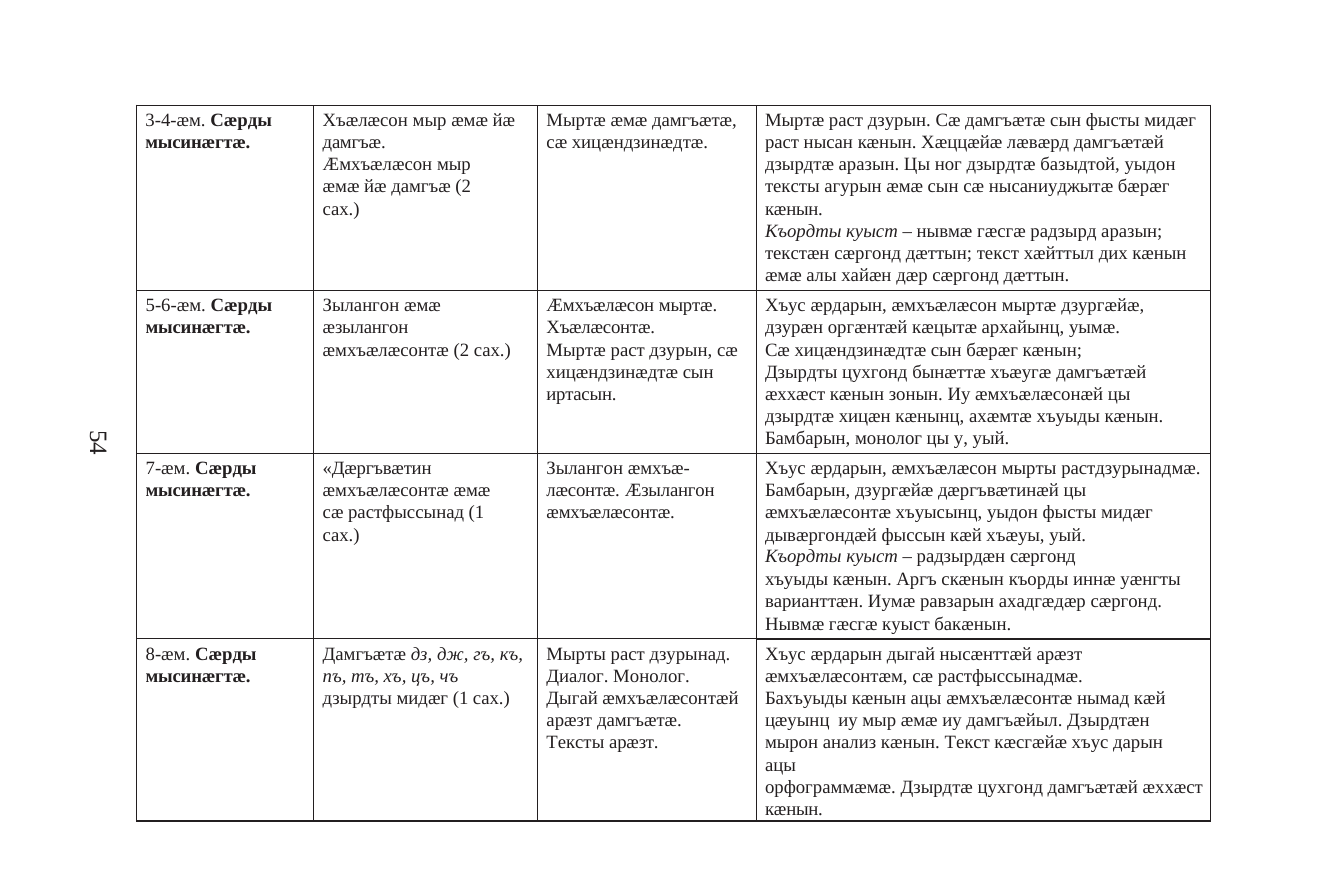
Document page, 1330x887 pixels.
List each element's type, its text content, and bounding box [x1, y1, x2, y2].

table_header Мыртæ раст дзурын. Сæ дамгъæтæ сын фысты мидæг раст нысан кæнын. Хæццæйæ лæвæрд дамгъæтæй дзырдтæ аразын. Цы ног дзырдтæ базыдтой, уыдон тексты агурын æмæ сын сæ нысаниуджытæ бæрæг кæнын. Къордты куыст – нывмæ гæсгæ радзырд аразын; текстæн сæргонд дæттын; текст хæйттыл дих кæнын æмæ алы хайæн дæр сæргонд дæттын. [757, 106, 1210, 290]
table_cell Дамгъæтæ дз, дж, гъ, къ, пъ, тъ, хъ, цъ, чъ дзырдты мидæг (1 сах.) [314, 639, 537, 820]
table_cell Æмхъæлæсон мыртæ. Хъæлæсонтæ. Мыртæ раст дзурын, сæ хицæндзинæдтæ сын иртасын. [538, 291, 756, 453]
table_cell Хъус æрдарын, æмхъæлæсон мыртæ дзургæйæ, дзурæн оргæнтæй кæцытæ архайынц, уымæ. Сæ хицæндзинæдтæ сын бæрæг кæнын; Дзырдты цухгонд бынæттæ хъæугæ дамгъæтæй æххæст кæнын зонын. Иу æмхъæлæсонæй цы дзырдтæ хицæн кæнынц, ахæмтæ хъуыды кæнын. Бамбарын, монолог цы у, уый. [757, 291, 1210, 453]
table_cell Хъус æрдарын дыгай нысæнттæй арæзт æмхъæлæсонтæм, сæ растфыссынадмæ. Бахъуыды кæнын ацы æмхъæлæсонтæ нымад кæй цæуынц иу мыр æмæ иу дамгъæйыл. Дзырдтæн мырон анализ кæнын. Текст кæсгæйæ хъус дарын ацы орфограммæмæ. Дзырдтæ цухгонд дамгъæтæй æххæст кæнын. [757, 640, 1210, 820]
table_cell 5-6-æм. Сæрды мысинæгтæ. [137, 291, 313, 453]
table_cell 8-æм. Сæрды мысинæгтæ. [137, 639, 313, 820]
table_cell «Дæргъвæтин æмхъæлæсонтæ æмæ сæ растфыссынад (1 сах.) [314, 454, 537, 638]
table_cell Зылангон æмхъæ- лæсонтæ. Æзылангон æмхъæлæсонтæ. [538, 454, 756, 638]
table_cell Мырты раст дзурынад. Диалог. Монолог. Дыгай æмхъæлæсонтæй арæзт дамгъæтæ. Тексты арæзт. [538, 639, 756, 820]
table_cell Зылангон æмæ æзылангон æмхъæлæсонтæ (2 сах.) [314, 291, 537, 453]
table_cell Хъус æрдарын, æмхъæлæсон мырты растдзурынадмæ. Бамбарын, дзургæйæ дæргъвæтинæй цы æмхъæлæсонтæ хъуысынц, уыдон фысты мидæг дывæргондæй фыссын кæй хъæуы, уый. Къордты куыст – радзырдæн сæргонд хъуыды кæнын. Аргъ скæнын къорды иннæ уæнгты варианттæн. Иумæ равзарын ахадгæдæр сæргонд. Нывмæ гæсгæ куыст бакæнын. [757, 454, 1210, 638]
table_header Мыртæ æмæ дамгъæтæ, сæ хицæндзинæдтæ. [538, 106, 756, 290]
table_cell 7-æм. Сæрды мысинæгтæ. [137, 454, 313, 638]
table_header 3-4-æм. Сæрды мысинæгтæ. [137, 106, 313, 290]
table_header Хъæлæсон мыр æмæ йæ дамгъæ. Æмхъæлæсон мыр æмæ йæ дамгъæ (2 сах.) [314, 106, 537, 290]
